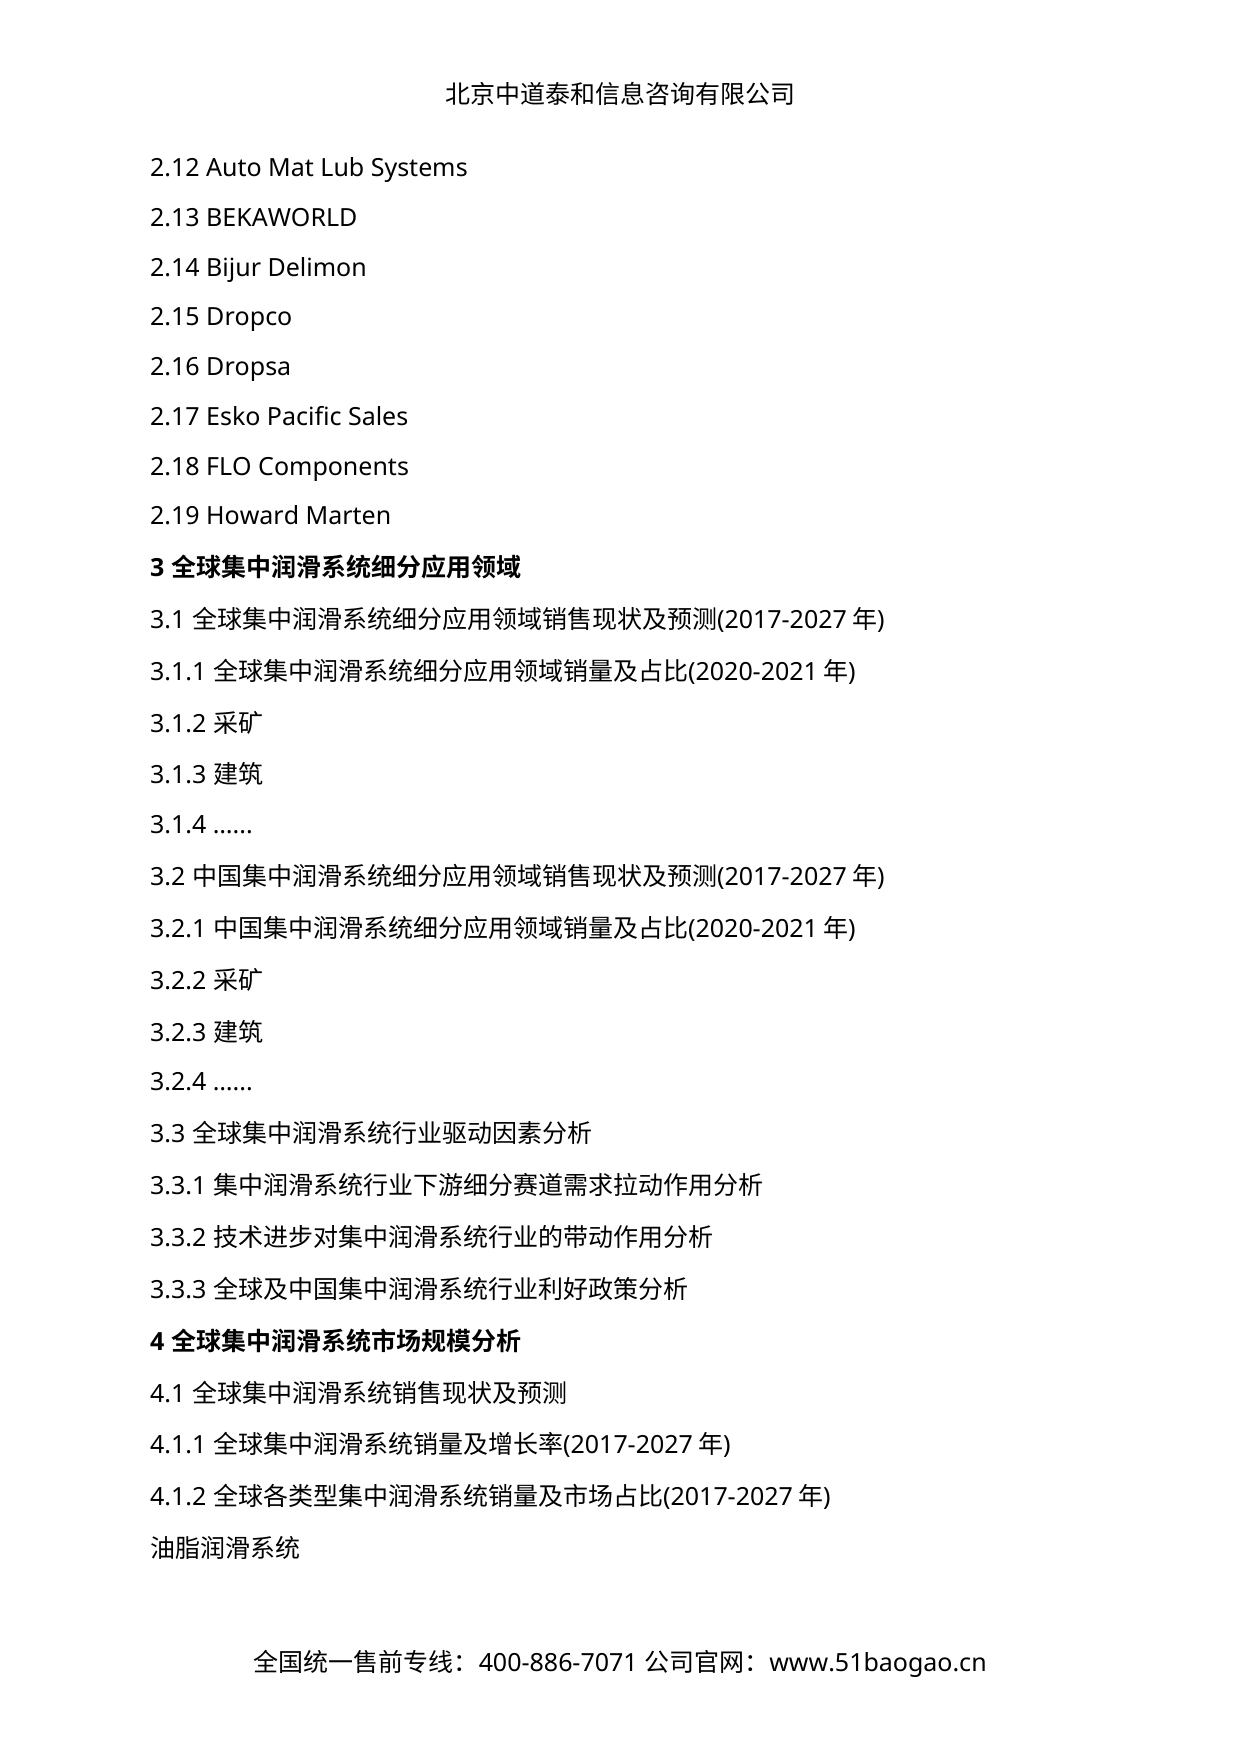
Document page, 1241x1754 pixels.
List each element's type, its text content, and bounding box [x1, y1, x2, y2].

text 2.17 Esko Pacific Sales [150, 398, 1090, 432]
text 3.1.4 …... [150, 807, 1090, 841]
text 2.13 BEKAWORLD [150, 200, 1090, 234]
text 3.1.2 采矿 [150, 703, 1090, 739]
text 油脂润滑系统 [150, 1529, 1090, 1565]
text 3.2.1 中国集中润滑系统细分应用领域销量及占比(2020-2021年) [150, 908, 1090, 945]
text 2.19 Howard Marten [150, 498, 1090, 532]
text 4.1.1 全球集中润滑系统销量及增长率(2017-2027年) [150, 1425, 1090, 1461]
text 3.3.1 集中润滑系统行业下游细分赛道需求拉动作用分析 [150, 1166, 1090, 1202]
text 3.3.2 技术进步对集中润滑系统行业的带动作用分析 [150, 1217, 1090, 1254]
text 3.2.4 …... [150, 1064, 1090, 1098]
text 3.2.3 建筑 [150, 1012, 1090, 1048]
text 3 全球集中润滑系统细分应用领域 [150, 547, 1090, 584]
text 2.16 Dropsa [150, 349, 1090, 383]
text 2.12 Auto Mat Lub Systems [150, 150, 1090, 184]
text 4 全球集中润滑系统市场规模分析 [150, 1321, 1090, 1357]
text 3.3 全球集中润滑系统行业驱动因素分析 [150, 1114, 1090, 1150]
text 3.2.2 采矿 [150, 960, 1090, 997]
text 2.15 Dropco [150, 299, 1090, 333]
text 2.18 FLO Components [150, 448, 1090, 482]
text 3.3.3 全球及中国集中润滑系统行业利好政策分析 [150, 1269, 1090, 1306]
text 3.1.1 全球集中润滑系统细分应用领域销量及占比(2020-2021年) [150, 651, 1090, 687]
text 3.1.3 建筑 [150, 755, 1090, 791]
text 3.1 全球集中润滑系统细分应用领域销售现状及预测(2017-2027年) [150, 599, 1090, 636]
text 4.1 全球集中润滑系统销售现状及预测 [150, 1373, 1090, 1409]
text 4.1.2 全球各类型集中润滑系统销量及市场占比(2017-2027年) [150, 1477, 1090, 1513]
text 2.14 Bijur Delimon [150, 249, 1090, 283]
text 3.2 中国集中润滑系统细分应用领域销售现状及预测(2017-2027年) [150, 857, 1090, 893]
